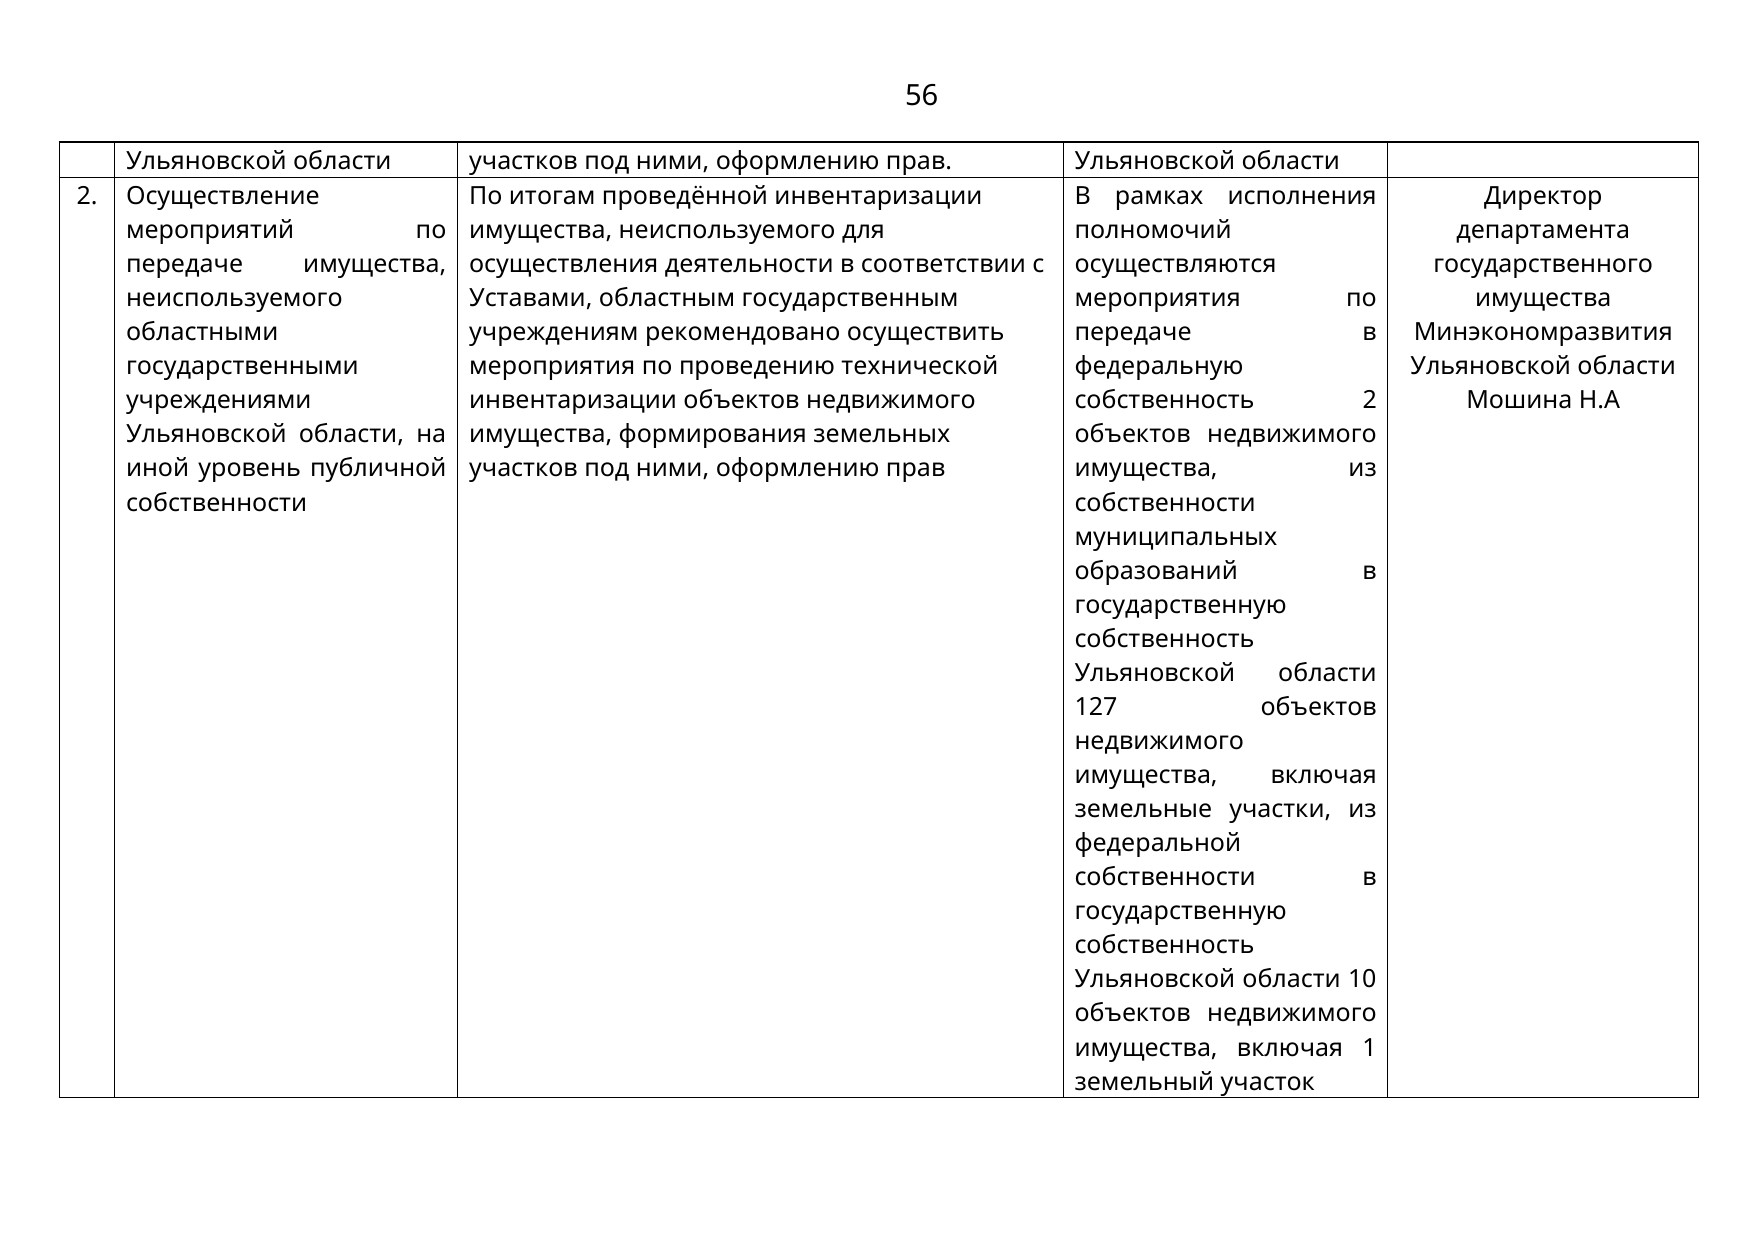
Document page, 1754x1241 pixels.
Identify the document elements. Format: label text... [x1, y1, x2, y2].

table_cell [115, 143, 457, 177]
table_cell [1388, 143, 1698, 177]
table_cell По итогам проведённой инвентаризации имущества, неиспользуемого для осуществления деятельности в соответствии с Уставами, областным государственным учреждениям рекомендовано осуществить мероприятия по проведению технической инвентаризации объектов недвижимого имущества, формирования земельных участков под ними, оформлению прав [458, 178, 1063, 1097]
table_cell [458, 143, 1063, 177]
table_cell В рамках исполнения полномочий осуществляются мероприятия по передаче в федеральную собственность 2 объектов недвижимого имущества, из собственности муниципальных образований в государственную собственность Ульяновской области 127 объектов недвижимого имущества, включая земельные участки, из федеральной собственности в государственную собственность Ульяновской области 10 объектов недвижимого имущества, включая 1 земельный участок [1064, 178, 1387, 1097]
table_cell Осуществление мероприятий по передаче имущества, неиспользуемого областными государственными учреждениями Ульяновской области, на иной уровень публичной собственности [115, 178, 457, 1097]
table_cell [1388, 178, 1698, 1097]
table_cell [1064, 143, 1387, 177]
table_cell 1. [60, 143, 114, 177]
table_cell 2. [60, 178, 114, 1097]
